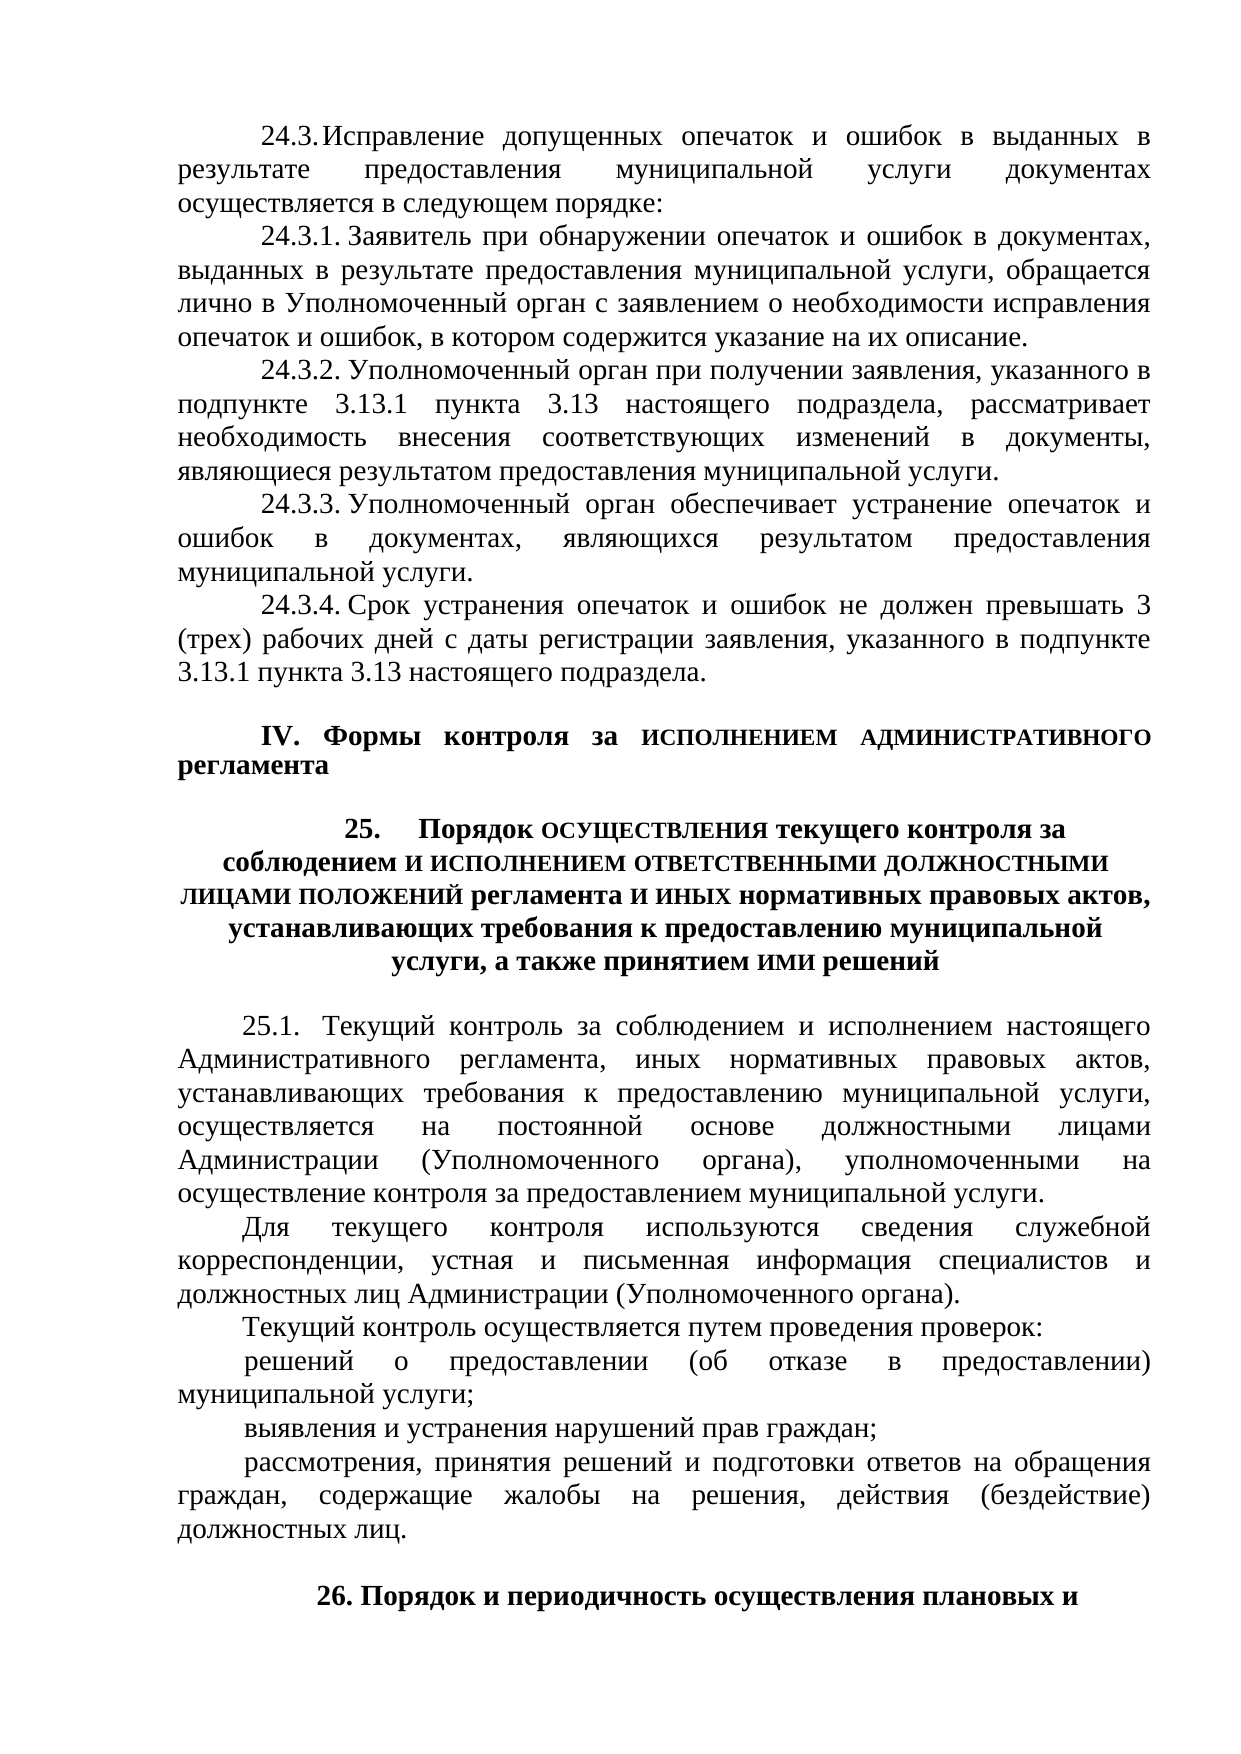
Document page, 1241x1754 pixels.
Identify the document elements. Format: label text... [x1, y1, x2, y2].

list Исправление допущенных опечаток и ошибок в выданных в результате предоставления муниципальной услуги документах осуществляется в следующем порядке: [177, 118, 1152, 219]
list Текущий контроль за соблюдением и исполнением настоящего Административного регламента, иных нормативных правовых актов, устанавливающих требования к предоставлению муниципальной услуги, осуществляется на постоянной основе должностными лицами Администрации (Уполномоченного органа), уполномоченными на осуществление контроля за предоставлением муниципальной услуги. [177, 1008, 1152, 1209]
list Срок устранения опечаток и ошибок не должен превышать 3 (трех) рабочих дней с даты регистрации заявления, указанного в подпункте 3.13.1 пункта 3.13 настоящего подраздела. [177, 588, 1152, 688]
text IV. Формы контроля за исполнением административного регламента [177, 722, 1152, 780]
text решений о предоставлении (об отказе в предоставлении) муниципальной услуги; [177, 1344, 1152, 1411]
list Уполномоченный орган при получении заявления, указанного в подпункте 3.13.1 пункта 3.13 настоящего подраздела, рассматривает необходимость внесения соответствующих изменений в документы, являющиеся результатом предоставления муниципальной услуги. [177, 353, 1152, 487]
text Текущий контроль осуществляется путем проведения проверок: [177, 1310, 1152, 1344]
list Заявитель при обнаружении опечаток и ошибок в документах, выданных в результате предоставления муниципальной услуги, обращается лично в Уполномоченный орган с заявлением о необходимости исправления опечаток и ошибок, в котором содержится указание на их описание. [177, 219, 1152, 353]
list Порядок осуществления текущего контроля за соблюдением и исполнением ответственными должностными лицами положений регламента и иных нормативных правовых актов, устанавливающих требования к предоставлению муниципальной услуги, а также принятием ими решений [179, 812, 1152, 977]
list Уполномоченный орган обеспечивает устранение опечаток и ошибок в документах, являющихся результатом предоставления муниципальной услуги. [177, 487, 1152, 588]
text выявления и устранения нарушений прав граждан; [177, 1411, 1152, 1444]
text рассмотрения, принятия решений и подготовки ответов на обращения граждан, содержащие жалобы на решения, действия (бездействие) должностных лиц. [177, 1444, 1152, 1545]
text Для текущего контроля используются сведения служебной корреспонденции, устная и письменная информация специалистов и должностных лиц Администрации (Уполномоченного органа). [177, 1209, 1152, 1310]
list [202, 1578, 1152, 1612]
